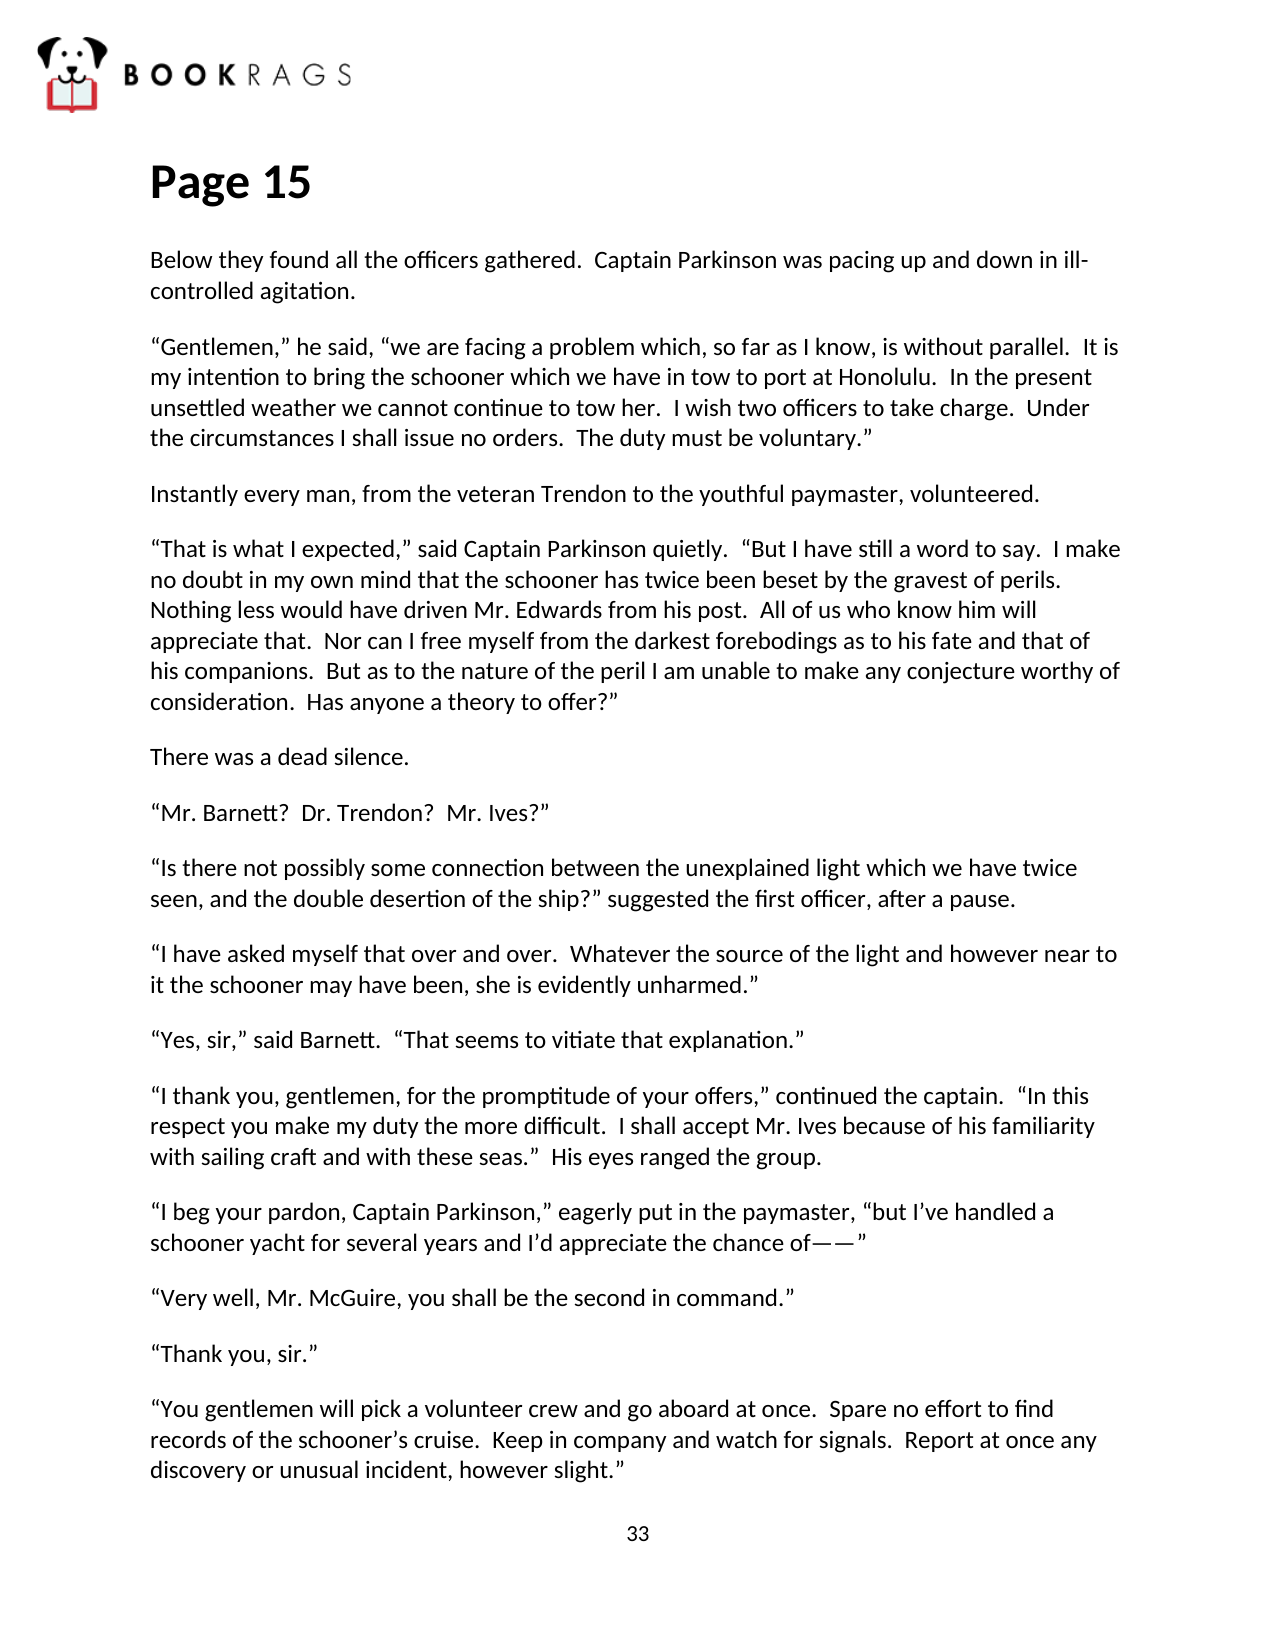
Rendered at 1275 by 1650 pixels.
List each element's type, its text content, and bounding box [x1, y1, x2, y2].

text “Is there not possibly some connection between the unexplained light which we have twice seen, and the double desertion of the ship?” suggested the first officer, after a pause. [150, 852, 1125, 913]
text Page 15 [150, 150, 1125, 211]
text “That is what I expected,” said Captain Parkinson quietly. “But I have still a word to say. I make no doubt in my own mind that the schooner has twice been beset by the gravest of perils. Nothing less would have driven Mr. Edwards from his post. All of us who know him will appreciate that. Nor can I free myself from the darkest forebodings as to his fate and that of his companions. But as to the nature of the peril I am unable to make any conjecture worthy of consideration. Has anyone a theory to offer?” [150, 533, 1125, 716]
text “Yes, sir,” said Barnett. “That seems to vitiate that explanation.” [150, 1024, 1125, 1055]
text “I thank you, gentlemen, for the promptitude of your offers,” continued the captain. “In this respect you make my duty the more difficult. I shall accept Mr. Ives because of his familiarity with sailing craft and with these seas.” His eyes ranged the group. [150, 1080, 1125, 1172]
text Below they found all the officers gathered. Captain Parkinson was pacing up and down in ill-controlled agitation. [150, 244, 1125, 306]
text “I have asked myself that over and over. Whatever the source of the light and however near to it the schooner may have been, she is evidently unharmed.” [150, 938, 1125, 999]
text “I beg your pardon, Captain Parkinson,” eagerly put in the paymaster, “but I’ve handled a schooner yacht for several years and I’d appreciate the chance of——­” [150, 1197, 1125, 1258]
text Instantly every man, from the veteran Trendon to the youthful paymaster, volunteered. [150, 478, 1125, 508]
picture [37, 37, 351, 113]
text “You gentlemen will pick a volunteer crew and go aboard at once. Spare no effort to find records of the schooner’s cruise. Keep in company and watch for signals. Report at once any discovery or unusual incident, however slight.” [150, 1394, 1125, 1485]
text There was a dead silence. [150, 741, 1125, 772]
text “Gentlemen,” he said, “we are facing a problem which, so far as I know, is without parallel. It is my intention to bring the schooner which we have in tow to port at Honolulu. In the present unsettled weather we cannot continue to tow her. I wish two officers to take charge. Under the circumstances I shall issue no orders. The duty must be voluntary.” [150, 331, 1125, 453]
text “Very well, Mr. McGuire, you shall be the second in command.” [150, 1283, 1125, 1313]
text “Thank you, sir.” [150, 1338, 1125, 1369]
text “Mr. Barnett? Dr. Trendon? Mr. Ives?” [150, 797, 1125, 827]
